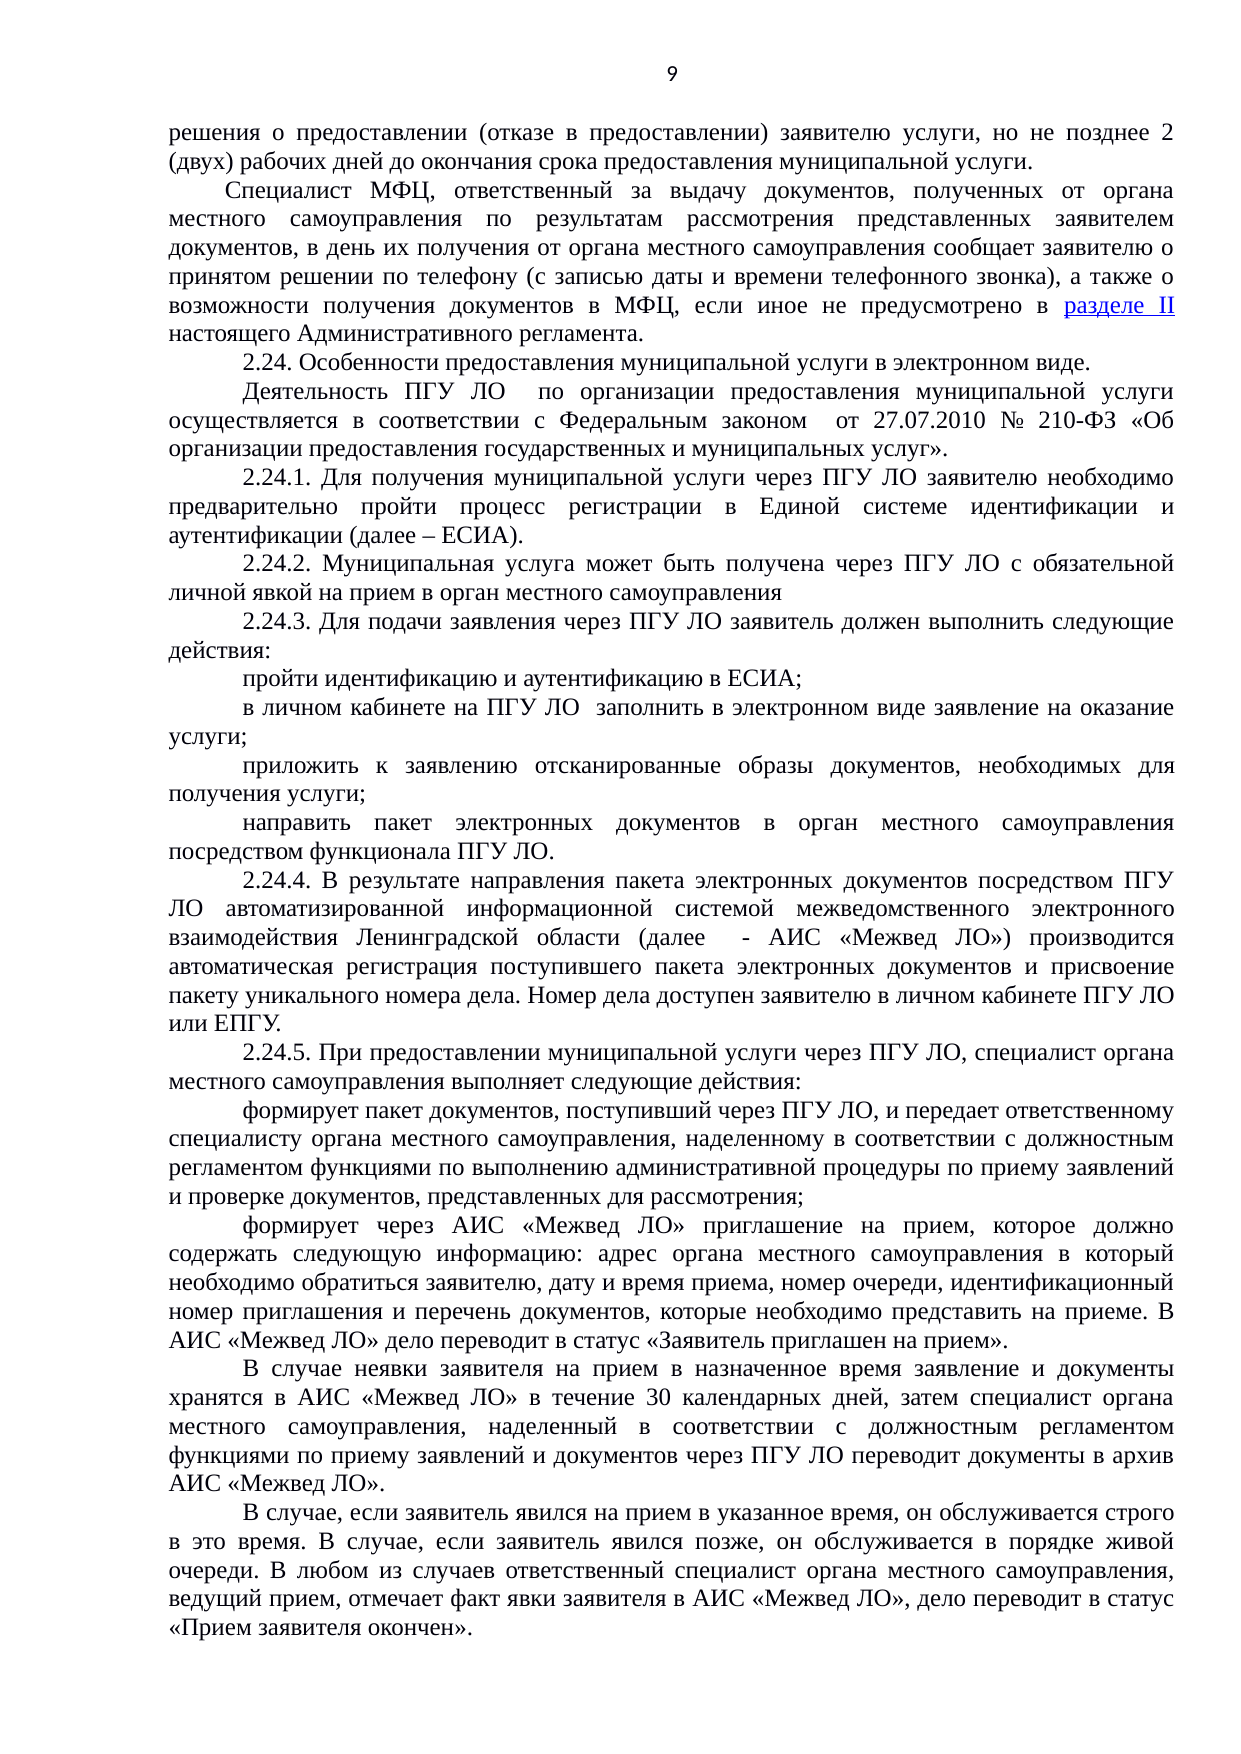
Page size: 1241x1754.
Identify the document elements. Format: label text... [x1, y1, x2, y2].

text в личном кабинете на ПГУ ЛО заполнить в электронном виде заявление на оказание услуги; [168, 692, 1175, 750]
text 2.24.4. В результате направления пакета электронных документов посредством ПГУ ЛО автоматизированной информационной системой межведомственного электронного взаимодействия Ленинградской области (далее - АИС «Межвед ЛО») производится автоматическая регистрация поступившего пакета электронных документов и присвоение пакету уникального номера дела. Номер дела доступен заявителю в личном кабинете ПГУ ЛО или ЕПГУ. [168, 865, 1175, 1037]
text 2.24. Особенности предоставления муниципальной услуги в электронном виде. [168, 347, 1175, 376]
text 2.24.2. Муниципальная услуга может быть получена через ПГУ ЛО с обязательной личной явкой на прием в орган местного самоуправления [168, 548, 1175, 606]
text формирует пакет документов, поступивший через ПГУ ЛО, и передает ответственному специалисту органа местного самоуправления, наделенному в соответствии с должностным регламентом функциями по выполнению административной процедуры по приему заявлений и проверке документов, представленных для рассмотрения; [168, 1095, 1175, 1210]
text Специалист МФЦ, ответственный за выдачу документов, полученных от органа местного самоуправления по результатам рассмотрения представленных заявителем документов, в день их получения от органа местного самоуправления сообщает заявителю о принятом решении по телефону (с записью даты и времени телефонного звонка), а также о возможности получения документов в МФЦ, если иное не предусмотрено в разделе II настоящего Административного регламента. [168, 175, 1175, 347]
text формирует через АИС «Межвед ЛО» приглашение на прием, которое должно содержать следующую информацию: адрес органа местного самоуправления в который необходимо обратиться заявителю, дату и время приема, номер очереди, идентификационный номер приглашения и перечень документов, которые необходимо представить на приеме. В АИС «Межвед ЛО» дело переводит в статус «Заявитель приглашен на прием». [168, 1210, 1175, 1353]
text 2.24.1. Для получения муниципальной услуги через ПГУ ЛО заявителю необходимо предварительно пройти процесс регистрации в Единой системе идентификации и аутентификации (далее – ЕСИА). [168, 462, 1175, 548]
text В случае неявки заявителя на прием в назначенное время заявление и документы хранятся в АИС «Межвед ЛО» в течение 30 календарных дней, затем специалист органа местного самоуправления, наделенный в соответствии с должностным регламентом функциями по приему заявлений и документов через ПГУ ЛО переводит документы в архив АИС «Межвед ЛО». [168, 1353, 1175, 1497]
text 2.24.5. При предоставлении муниципальной услуги через ПГУ ЛО, специалист органа местного самоуправления выполняет следующие действия: [168, 1037, 1175, 1095]
text направить пакет электронных документов в орган местного самоуправления посредством функционала ПГУ ЛО. [168, 807, 1175, 865]
text пройти идентификацию и аутентификацию в ЕСИА; [168, 663, 1175, 692]
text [168, 117, 1175, 175]
text Деятельность ПГУ ЛО по организации предоставления муниципальной услуги осуществляется в соответствии с Федеральным законом от 27.07.2010 № 210-ФЗ «Об организации предоставления государственных и муниципальных услуг». [168, 376, 1175, 462]
text приложить к заявлению отсканированные образы документов, необходимых для получения услуги; [168, 750, 1175, 807]
text 2.24.3. Для подачи заявления через ПГУ ЛО заявитель должен выполнить следующие действия: [168, 606, 1175, 663]
text В случае, если заявитель явился на прием в указанное время, он обслуживается строго в это время. В случае, если заявитель явился позже, он обслуживается в порядке живой очереди. В любом из случаев ответственный специалист органа местного самоуправления, ведущий прием, отмечает факт явки заявителя в АИС «Межвед ЛО», дело переводит в статус «Прием заявителя окончен». [168, 1497, 1175, 1641]
